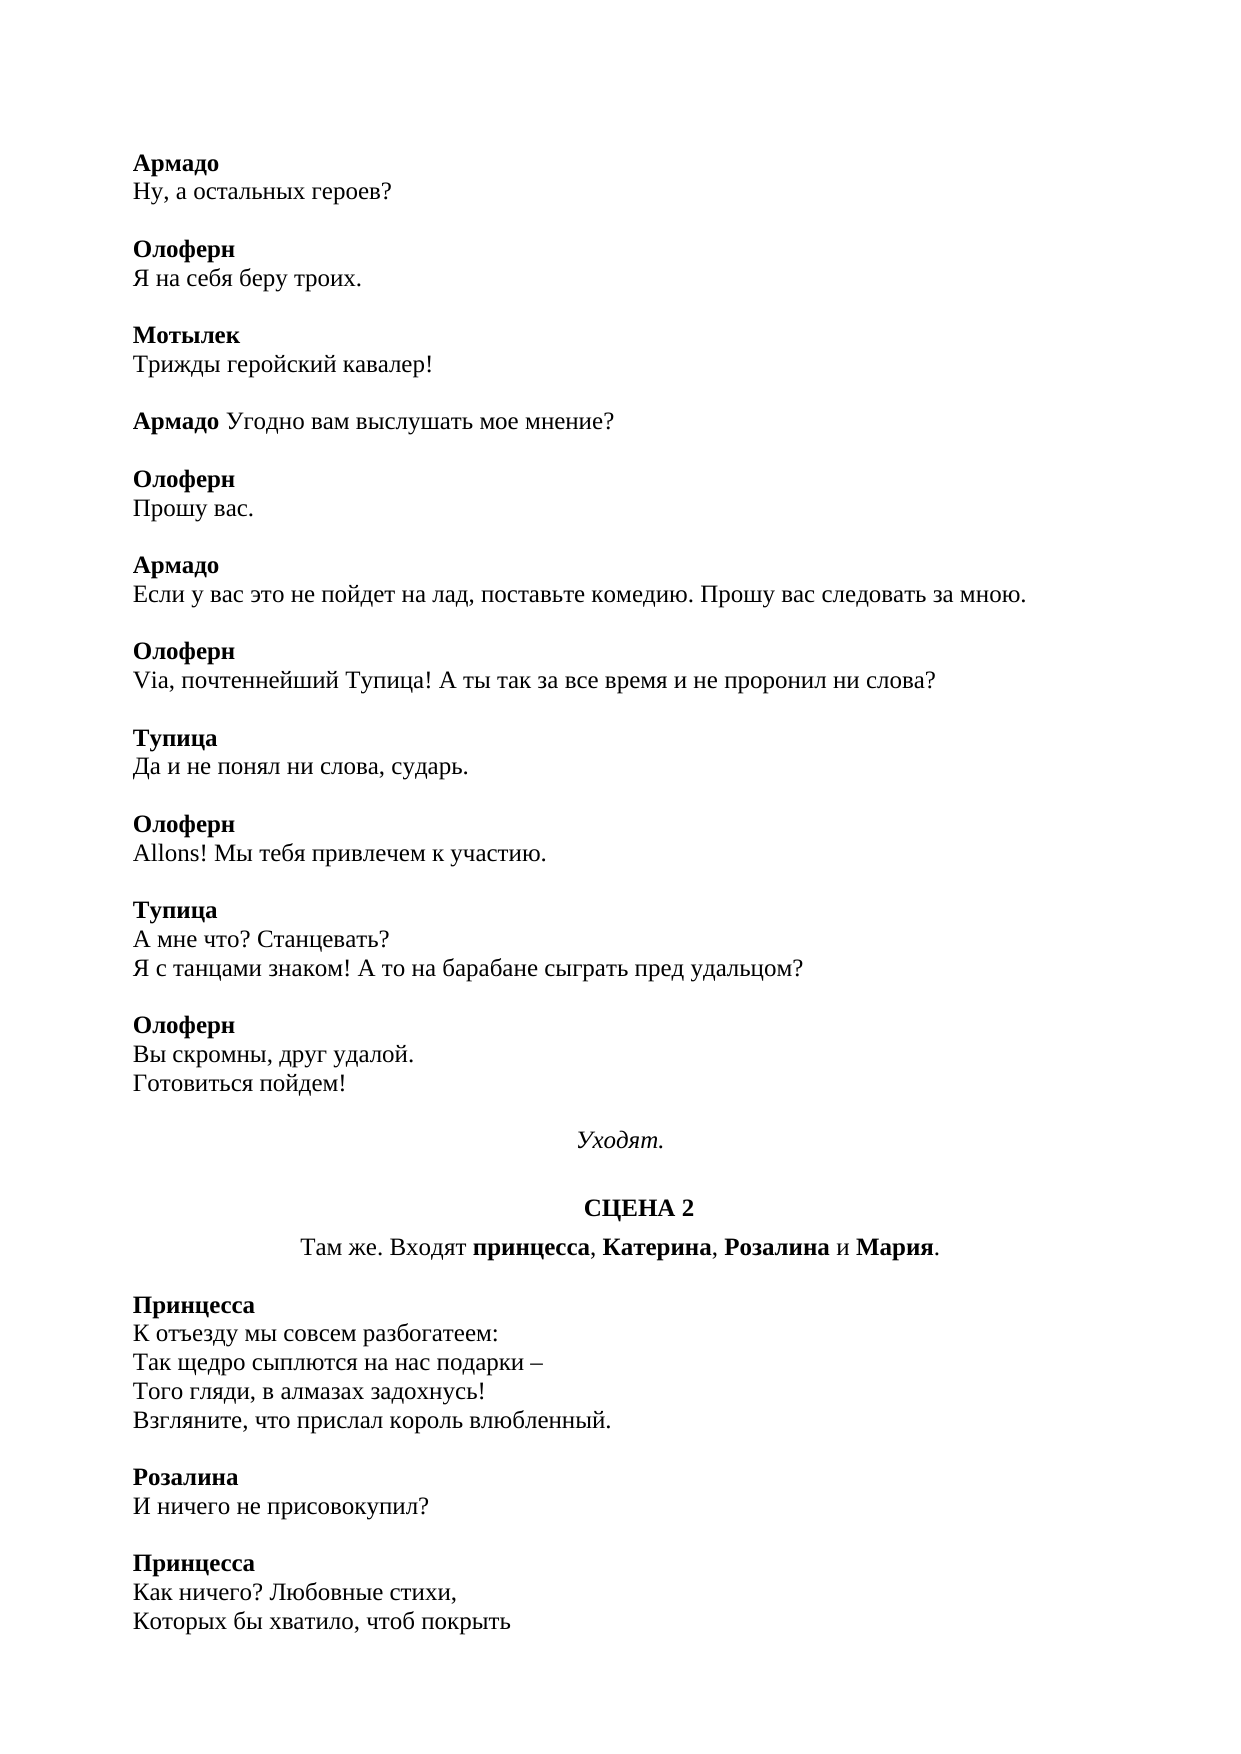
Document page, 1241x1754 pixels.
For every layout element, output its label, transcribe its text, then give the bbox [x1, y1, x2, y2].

subtitle Розалина [133, 1462, 1108, 1491]
text Да и не понял ни слова, сударь. [133, 751, 1108, 780]
text СЦЕНА 2 [170, 1193, 1108, 1222]
text Которых бы хватило, чтоб покрыть [133, 1606, 1108, 1635]
text Того гляди, в алмазах задохнусь! [133, 1376, 1108, 1405]
text Ну, а остальных героев? [133, 176, 1108, 205]
text И ничего не присовокупил? [133, 1491, 1108, 1520]
text Так щедро сыплются на нас подарки – [133, 1347, 1108, 1376]
text Вы скромны, друг удалой. [133, 1039, 1108, 1068]
text Уходят. [133, 1125, 1108, 1154]
subtitle Тупица [133, 895, 1108, 924]
text Я с танцами знаком! А то на барабане сыграть пред удальцом? [133, 953, 1108, 981]
text Allons! Мы тебя привлечем к участию. [133, 838, 1108, 866]
text Взгляните, что прислал король влюбленный. [133, 1405, 1108, 1433]
subtitle Олоферн [133, 234, 1108, 263]
text Если у вас это не пойдет на лад, поставьте комедию. Прошу вас следовать за мною. [133, 579, 1108, 608]
subtitle Олоферн [133, 464, 1108, 493]
text Трижды геройский кавалер! [133, 349, 1108, 378]
text Прошу вас. [133, 493, 1108, 521]
text А мне что? Станцевать? [133, 924, 1108, 953]
text Via, почтеннейший Тупица! А ты так за все время и не проронил ни слова? [133, 665, 1108, 694]
subtitle Олоферн [133, 1010, 1108, 1039]
text К отъезду мы совсем разбогатеем: [133, 1318, 1108, 1347]
text Я на себя беру троих. [133, 263, 1108, 291]
subtitle Армадо [133, 148, 1108, 176]
text Как ничего? Любовные стихи, [133, 1577, 1108, 1606]
subtitle Принцесса [133, 1290, 1108, 1318]
subtitle Мотылек [133, 320, 1108, 349]
subtitle Готовиться пойдем! [133, 1068, 1108, 1096]
subtitle Олоферн [133, 809, 1108, 838]
text Там же. Входят принцесса, Катерина, Розалина и Мария. [133, 1232, 1108, 1261]
subtitle Олоферн [133, 636, 1108, 665]
subtitle Принцесса [133, 1548, 1108, 1577]
text Армадо Угодно вам выслушать мое мнение? [133, 406, 1108, 435]
subtitle Тупица [133, 723, 1108, 751]
subtitle Армадо [133, 550, 1108, 579]
